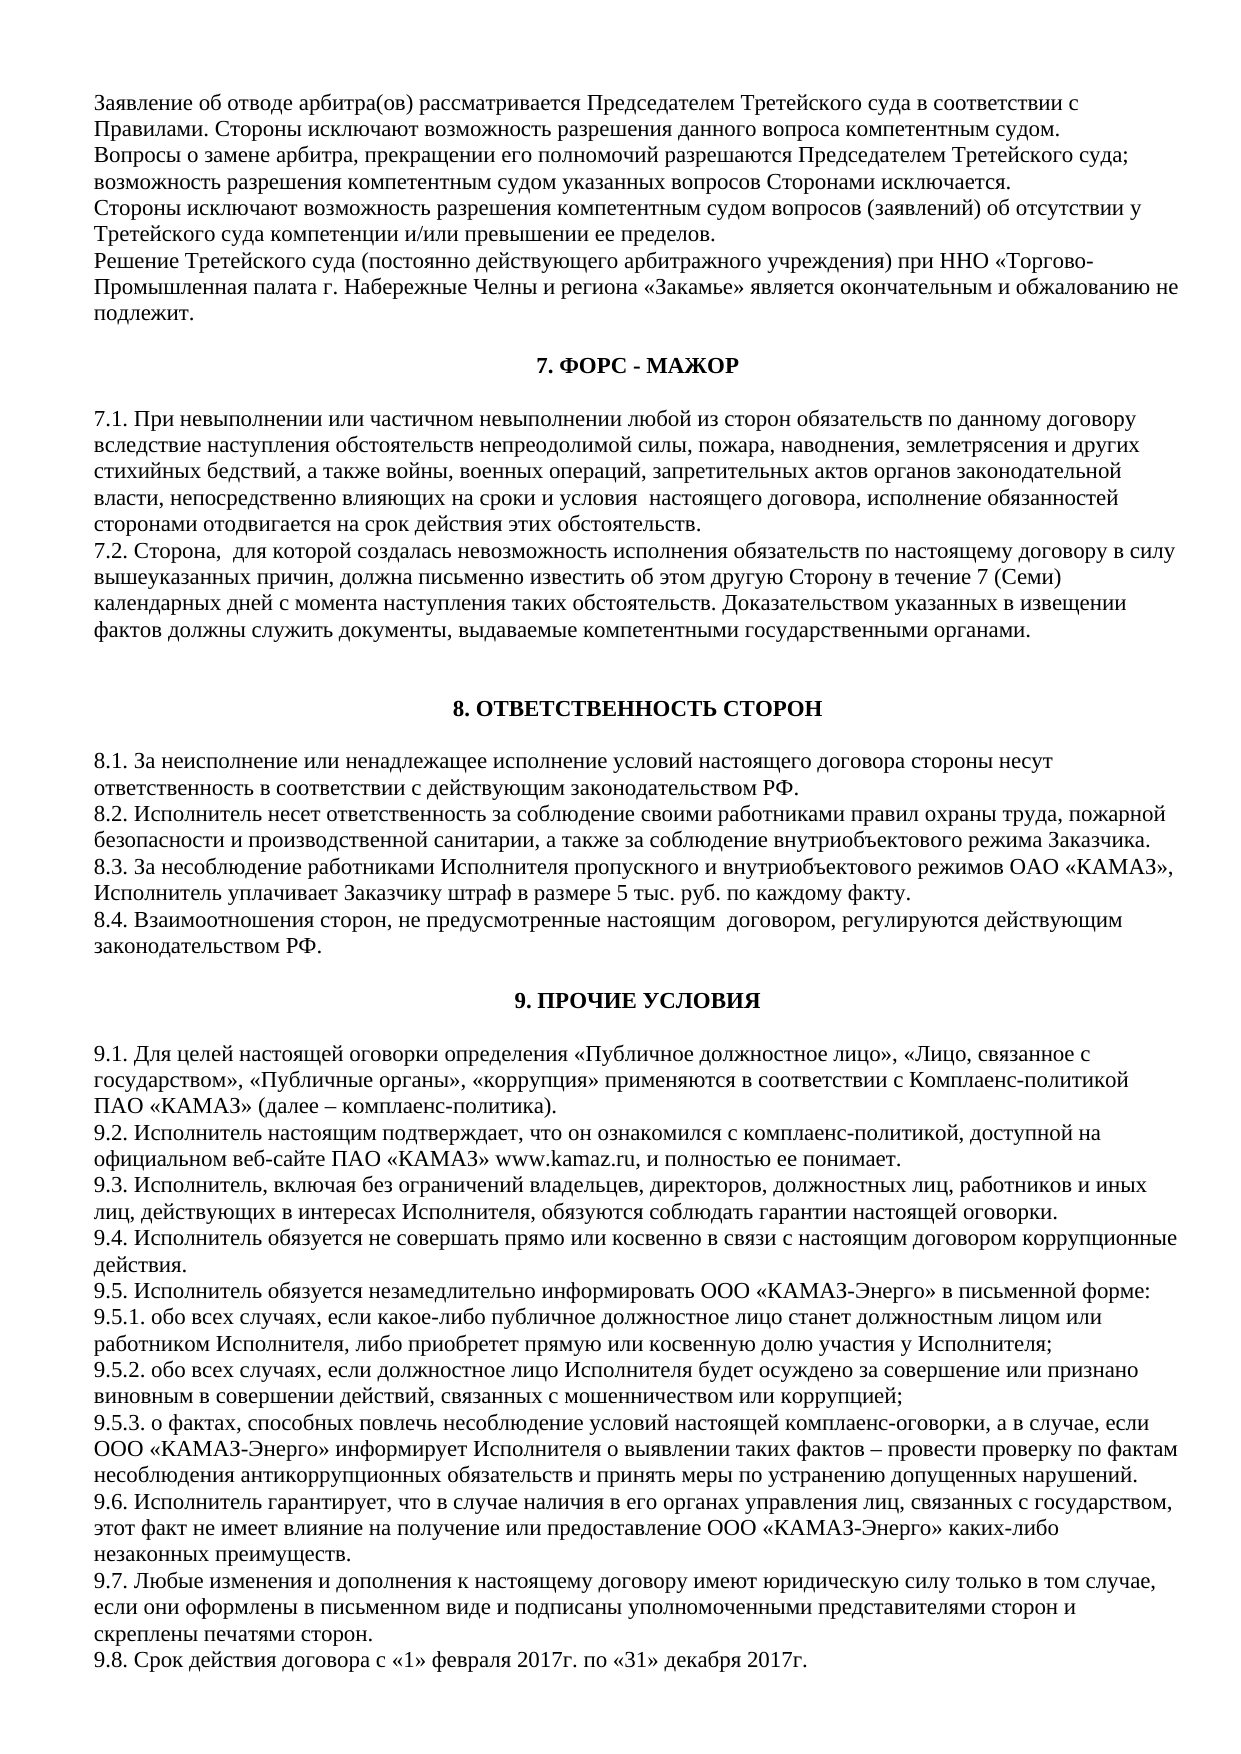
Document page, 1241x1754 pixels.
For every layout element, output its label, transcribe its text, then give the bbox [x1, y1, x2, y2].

text 9.7. Любые изменения и дополнения к настоящему договору имеют юридическую силу только в том случае, если они оформлены в письменном виде и подписаны уполномоченными представителями сторон и скреплены печатями сторон. [94, 1567, 1181, 1646]
text 8.4. Взаимоотношения сторон, не предусмотренные настоящим договором, регулируются действующим законодательством РФ. [94, 906, 1181, 958]
text Решение Третейского суда (постоянно действующего арбитражного учреждения) при ННО «Торгово-Промышленная палата г. Набережные Челны и региона «Закамье» является окончательным и обжалованию не подлежит. [94, 247, 1181, 326]
text 9.2. Исполнитель настоящим подтверждает, что он ознакомился с комплаенс-политикой, доступной на официальном веб-сайте ПАО «КАМАЗ» www.kamaz.ru, и полностью ее понимает. [94, 1119, 1181, 1172]
text 9.4. Исполнитель обязуется не совершать прямо или косвенно в связи с настоящим договором коррупционные действия. [94, 1224, 1181, 1277]
text Вопросы о замене арбитра, прекращении его полномочий разрешаются Председателем Третейского суда; возможность разрешения компетентным судом указанных вопросов Сторонами исключается. [94, 141, 1181, 194]
text 8.3. За несоблюдение работниками Исполнителя пропускного и внутриобъектового режимов ОАО «КАМАЗ», Исполнитель уплачивает Заказчику штраф в размере 5 тыс. руб. по каждому факту. [94, 853, 1181, 906]
text 8.1. За неисполнение или ненадлежащее исполнение условий настоящего договора стороны несут ответственность в соответствии с действующим законодательством РФ. [94, 747, 1181, 800]
text 9.6. Исполнитель гарантирует, что в случае наличия в его органах управления лиц, связанных с государством, этот факт не имеет влияние на получение или предоставление ООО «КАМАЗ-Энерго» каких-либо незаконных преимуществ. [94, 1488, 1181, 1567]
text 9.8. Срок действия договора с «1» февраля 2017г. по «31» декабря 2017г. [94, 1646, 1181, 1672]
text 9.1. Для целей настоящей оговорки определения «Публичное должностное лицо», «Лицо, связанное с государством», «Публичные органы», «коррупция» применяются в соответствии с Комплаенс-политикой ПАО «КАМАЗ» (далее – комплаенс-политика). [94, 1040, 1181, 1119]
text 9.5.1. обо всех случаях, если какое-либо публичное должностное лицо станет должностным лицом или работником Исполнителя, либо приобретет прямую или косвенную долю участия у Исполнителя; [94, 1303, 1181, 1356]
text 9. ПРОЧИЕ УСЛОВИЯ [94, 987, 1181, 1013]
text 9.5.3. о фактах, способных повлечь несоблюдение условий настоящей комплаенс-оговорки, а в случае, если ООО «КАМАЗ-Энерго» информирует Исполнителя о выявлении таких фактов – провести проверку по фактам несоблюдения антикоррупционных обязательств и принять меры по устранению допущенных нарушений. [94, 1409, 1181, 1488]
text 7.2. Сторона, для которой создалась невозможность исполнения обязательств по настоящему договору в силу вышеуказанных причин, должна письменно известить об этом другую Сторону в течение 7 (Семи) календарных дней с момента наступления таких обстоятельств. Доказательством указанных в извещении фактов должны служить документы, выдаваемые компетентными государственными органами. [94, 537, 1181, 642]
text Заявление об отводе арбитра(ов) рассматривается Председателем Третейского суда в соответствии с Правилами. Стороны исключают возможность разрешения данного вопроса компетентным судом. [94, 89, 1181, 141]
text 9.5. Исполнитель обязуется незамедлительно информировать ООО «КАМАЗ-Энерго» в письменной форме: [94, 1277, 1181, 1303]
text 7. ФОРС - МАЖОР [94, 352, 1181, 378]
text 8.2. Исполнитель несет ответственность за соблюдение своими работниками правил охраны труда, пожарной безопасности и производственной санитарии, а также за соблюдение внутриобъектового режима Заказчика. [94, 800, 1181, 853]
text Стороны исключают возможность разрешения компетентным судом вопросов (заявлений) об отсутствии у Третейского суда компетенции и/или превышении ее пределов. [94, 194, 1181, 247]
text 9.3. Исполнитель, включая без ограничений владельцев, директоров, должностных лиц, работников и иных лиц, действующих в интересах Исполнителя, обязуются соблюдать гарантии настоящей оговорки. [94, 1172, 1181, 1224]
text 7.1. При невыполнении или частичном невыполнении любой из сторон обязательств по данному договору вследствие наступления обстоятельств непреодолимой силы, пожара, наводнения, землетрясения и других стихийных бедствий, а также войны, военных операций, запретительных актов органов законодательной власти, непосредственно влияющих на сроки и условия настоящего договора, исполнение обязанностей сторонами отодвигается на срок действия этих обстоятельств. [94, 405, 1181, 537]
text 9.5.2. обо всех случаях, если должностное лицо Исполнителя будет осуждено за совершение или признано виновным в совершении действий, связанных с мошенничеством или коррупцией; [94, 1356, 1181, 1409]
text 8. ОТВЕТСТВЕННОСТЬ СТОРОН [94, 695, 1181, 721]
